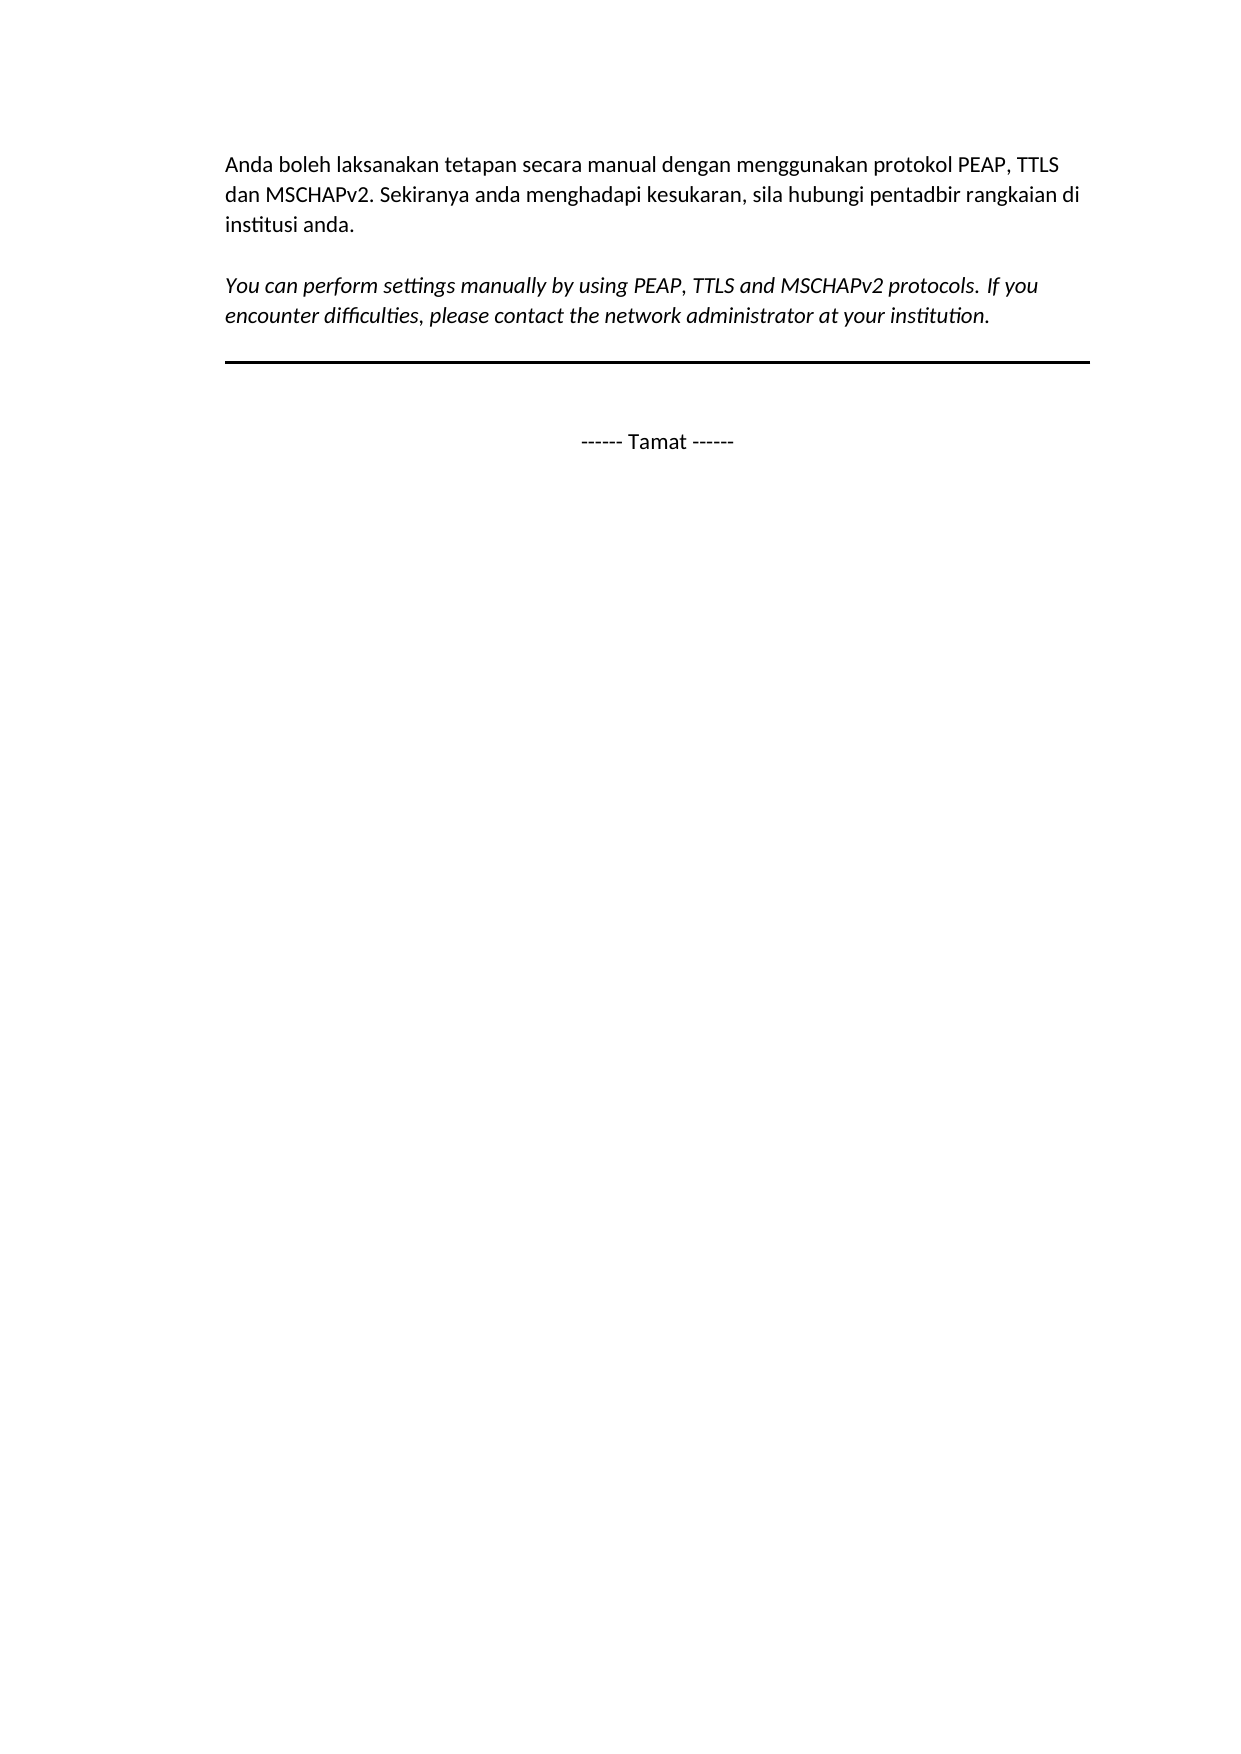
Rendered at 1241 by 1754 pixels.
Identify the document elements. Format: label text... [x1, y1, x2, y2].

list You can perform settings manually by using PEAP, TTLS and MSCHAPv2 protocols. If you encounter difficulties, please contact the network administrator at your institution. [225, 271, 1090, 329]
list Anda boleh laksanakan tetapan secara manual dengan menggunakan protokol PEAP, TTLS dan MSCHAPv2. Sekiranya anda menghadapi kesukaran, sila hubungi pentadbir rangkaian di institusi anda. [225, 150, 1090, 238]
list ------ Tamat ------ [225, 427, 1090, 455]
